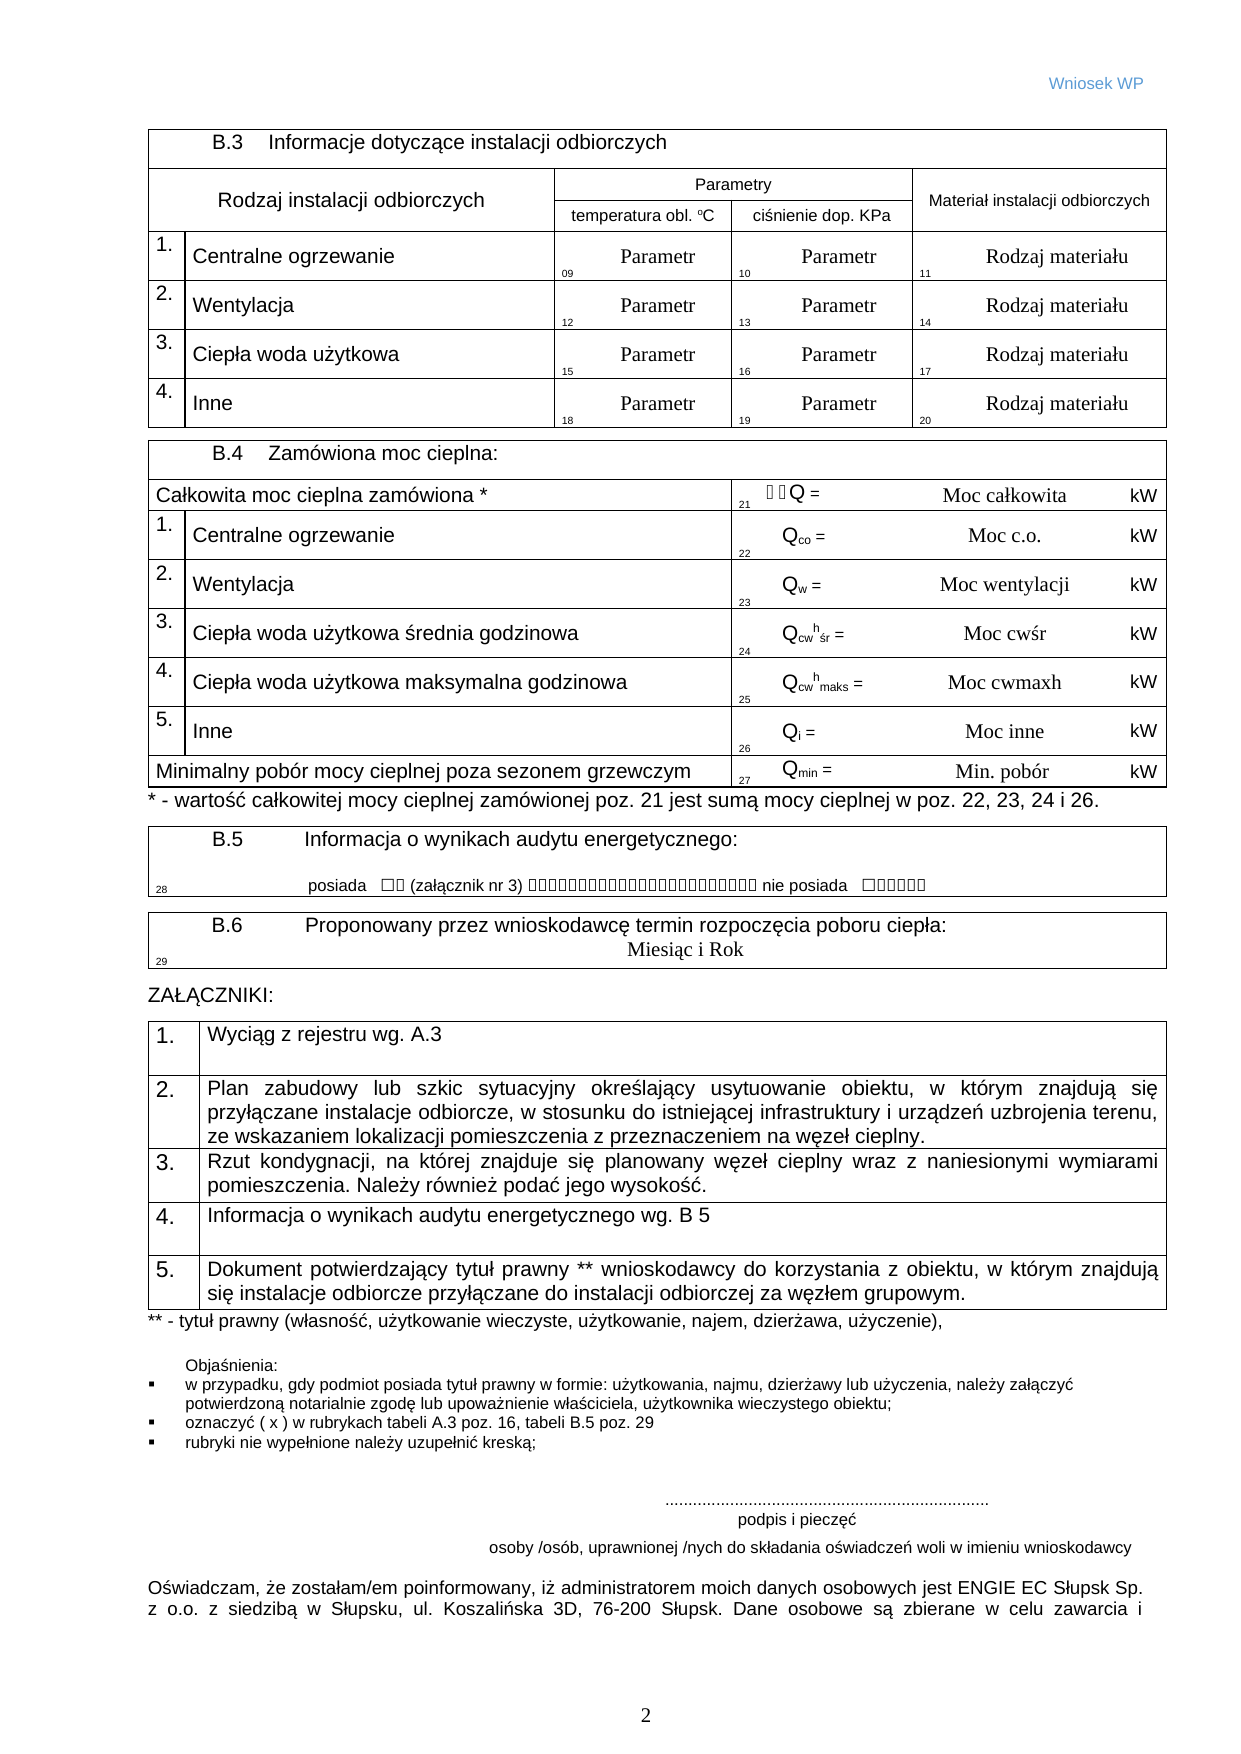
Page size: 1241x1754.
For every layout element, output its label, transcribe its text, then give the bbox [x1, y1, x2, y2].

table_cell kW [1123, 707, 1166, 755]
table_cell 14 [913, 281, 947, 329]
table_header Informacje dotyczące instalacji odbiorczych [149, 130, 1166, 168]
list w przypadku, gdy podmiot posiada tytuł prawny w formie: użytkowania, najmu, dzierżawy lub użyczenia, należy załączyć potwierdzoną notarialnie zgodę lub upoważnienie właściciela, użytkownika wieczystego obiektu; [148, 1375, 1144, 1413]
table_cell Qcwhmaks = [759, 658, 887, 706]
table_cell Qi = [759, 707, 887, 755]
table_header [149, 1022, 199, 1075]
text ...................................................................... [148, 1490, 1144, 1509]
table_header Zamówiona moc cieplna: [149, 441, 1166, 479]
table_cell Ciepła woda użytkowa maksymalna godzinowa [186, 658, 731, 706]
table_cell Informacja o wynikach audytu energetycznego wg. B 5 [200, 1203, 1166, 1255]
table_cell Qco = [759, 511, 887, 559]
table_cell kW [1123, 480, 1166, 510]
table_cell Rodzaj instalacji odbiorczych [149, 169, 554, 231]
table_cell Q = [759, 480, 887, 510]
table_cell Centralne ogrzewanie [186, 232, 554, 280]
table_cell 18 [555, 379, 584, 427]
table_cell 17 [913, 330, 947, 378]
table_cell ciśnienie dop. KPa [732, 201, 912, 231]
table_cell [149, 1203, 199, 1255]
table_cell [149, 1149, 199, 1202]
table_cell 21 [732, 480, 759, 510]
table_cell 12 [555, 281, 584, 329]
table_cell Centralne ogrzewanie [186, 511, 731, 559]
list oznaczyć ( x ) w rubrykach tabeli A.3 poz. 16, tabeli B.5 poz. 29 [148, 1413, 1144, 1433]
table_cell kW [1123, 609, 1166, 657]
table_cell kW [1123, 511, 1166, 559]
text podpis i pieczęć [664, 1509, 1144, 1528]
table_cell Całkowita moc cieplna zamówiona * [149, 480, 731, 510]
text Objaśnienia: [185, 1356, 1144, 1375]
table_cell Materiał instalacji odbiorczych [913, 169, 1166, 231]
table_header 29 [149, 913, 185, 967]
table_cell Plan zabudowy lub szkic sytuacyjny określający usytuowanie obiektu, w którym znajdują się przyłączane instalacje odbiorcze, w stosunku do istniejącej infrastruktury i urządzeń uzbrojenia terenu, ze wskazaniem lokalizacji pomieszczenia z przeznaczeniem na węzeł cieplny. [200, 1076, 1166, 1148]
table_cell Ciepła woda użytkowa średnia godzinowa [186, 609, 731, 657]
table_cell 27 [732, 756, 759, 786]
table_cell Inne [186, 707, 731, 755]
table_cell [149, 232, 184, 280]
table_cell 09 [555, 232, 584, 280]
table_cell 15 [555, 330, 584, 378]
table_header Informacja o wynikach audytu energetycznego: posiada  (załącznik nr 3)  nie posiada  [184, 827, 1166, 896]
table_cell 23 [732, 560, 759, 608]
table_header Proponowany przez wnioskodawcę termin rozpoczęcia poboru ciepła: [185, 913, 1166, 967]
table_cell [149, 511, 184, 559]
table_cell 20 [913, 379, 947, 427]
table_cell temperatura obl. oC [555, 201, 731, 231]
table_cell [149, 560, 184, 608]
table_cell [149, 1076, 199, 1148]
table_cell 24 [732, 609, 759, 657]
table_header 28 [149, 827, 184, 896]
text osoby /osób, uprawnionej /nych do składania oświadczeń woli w imieniu wnioskodawcy [443, 1538, 1144, 1557]
table_cell [149, 707, 184, 755]
table_cell 13 [732, 281, 765, 329]
table_cell Qw = [759, 560, 887, 608]
table_cell [149, 1256, 199, 1309]
table_cell 22 [732, 511, 759, 559]
table_cell [149, 330, 184, 378]
table_cell [149, 281, 184, 329]
table_cell 11 [913, 232, 947, 280]
table_cell Qmin = [759, 756, 887, 786]
text * - wartość całkowitej mocy cieplnej zamówionej poz. 21 jest sumą mocy cieplnej w poz. 22, 23, 24 i 26. [148, 788, 1144, 811]
table_cell kW [1123, 756, 1166, 786]
list rubryki nie wypełnione należy uzupełnić kreską; [148, 1433, 1144, 1452]
table_cell kW [1123, 560, 1166, 608]
table_cell 26 [732, 707, 759, 755]
table_cell [149, 658, 184, 706]
table_cell Ciepła woda użytkowa [186, 330, 554, 378]
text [148, 1577, 1144, 1620]
table_cell 25 [732, 658, 759, 706]
text ** - tytuł prawny (własność, użytkowanie wieczyste, użytkowanie, najem, dzierżawa, użyczenie), [148, 1310, 1144, 1332]
table_cell [149, 609, 184, 657]
table_cell Inne [186, 379, 554, 427]
text ZAŁĄCZNIKI: [148, 983, 1144, 1007]
table_cell kW [1123, 658, 1166, 706]
table_cell Dokument potwierdzający tytuł prawny ** wnioskodawcy do korzystania z obiektu, w którym znajdują się instalacje odbiorcze przyłączane do instalacji odbiorczej za węzłem grupowym. [200, 1256, 1166, 1309]
table_cell Wentylacja [186, 281, 554, 329]
table_cell 10 [732, 232, 765, 280]
table_cell 19 [732, 379, 765, 427]
table_cell Wentylacja [186, 560, 731, 608]
table_cell Parametry [555, 169, 912, 199]
table_cell Qcwhśr = [759, 609, 887, 657]
table_header Wyciąg z rejestru wg. A.3 [200, 1022, 1166, 1075]
table_cell Minimalny pobór mocy cieplnej poza sezonem grzewczym [149, 756, 731, 786]
table_cell Rzut kondygnacji, na której znajduje się planowany węzeł cieplny wraz z naniesionymi wymiarami pomieszczenia. Należy również podać jego wysokość. [200, 1149, 1166, 1202]
table_cell [149, 379, 184, 427]
table_cell 16 [732, 330, 765, 378]
